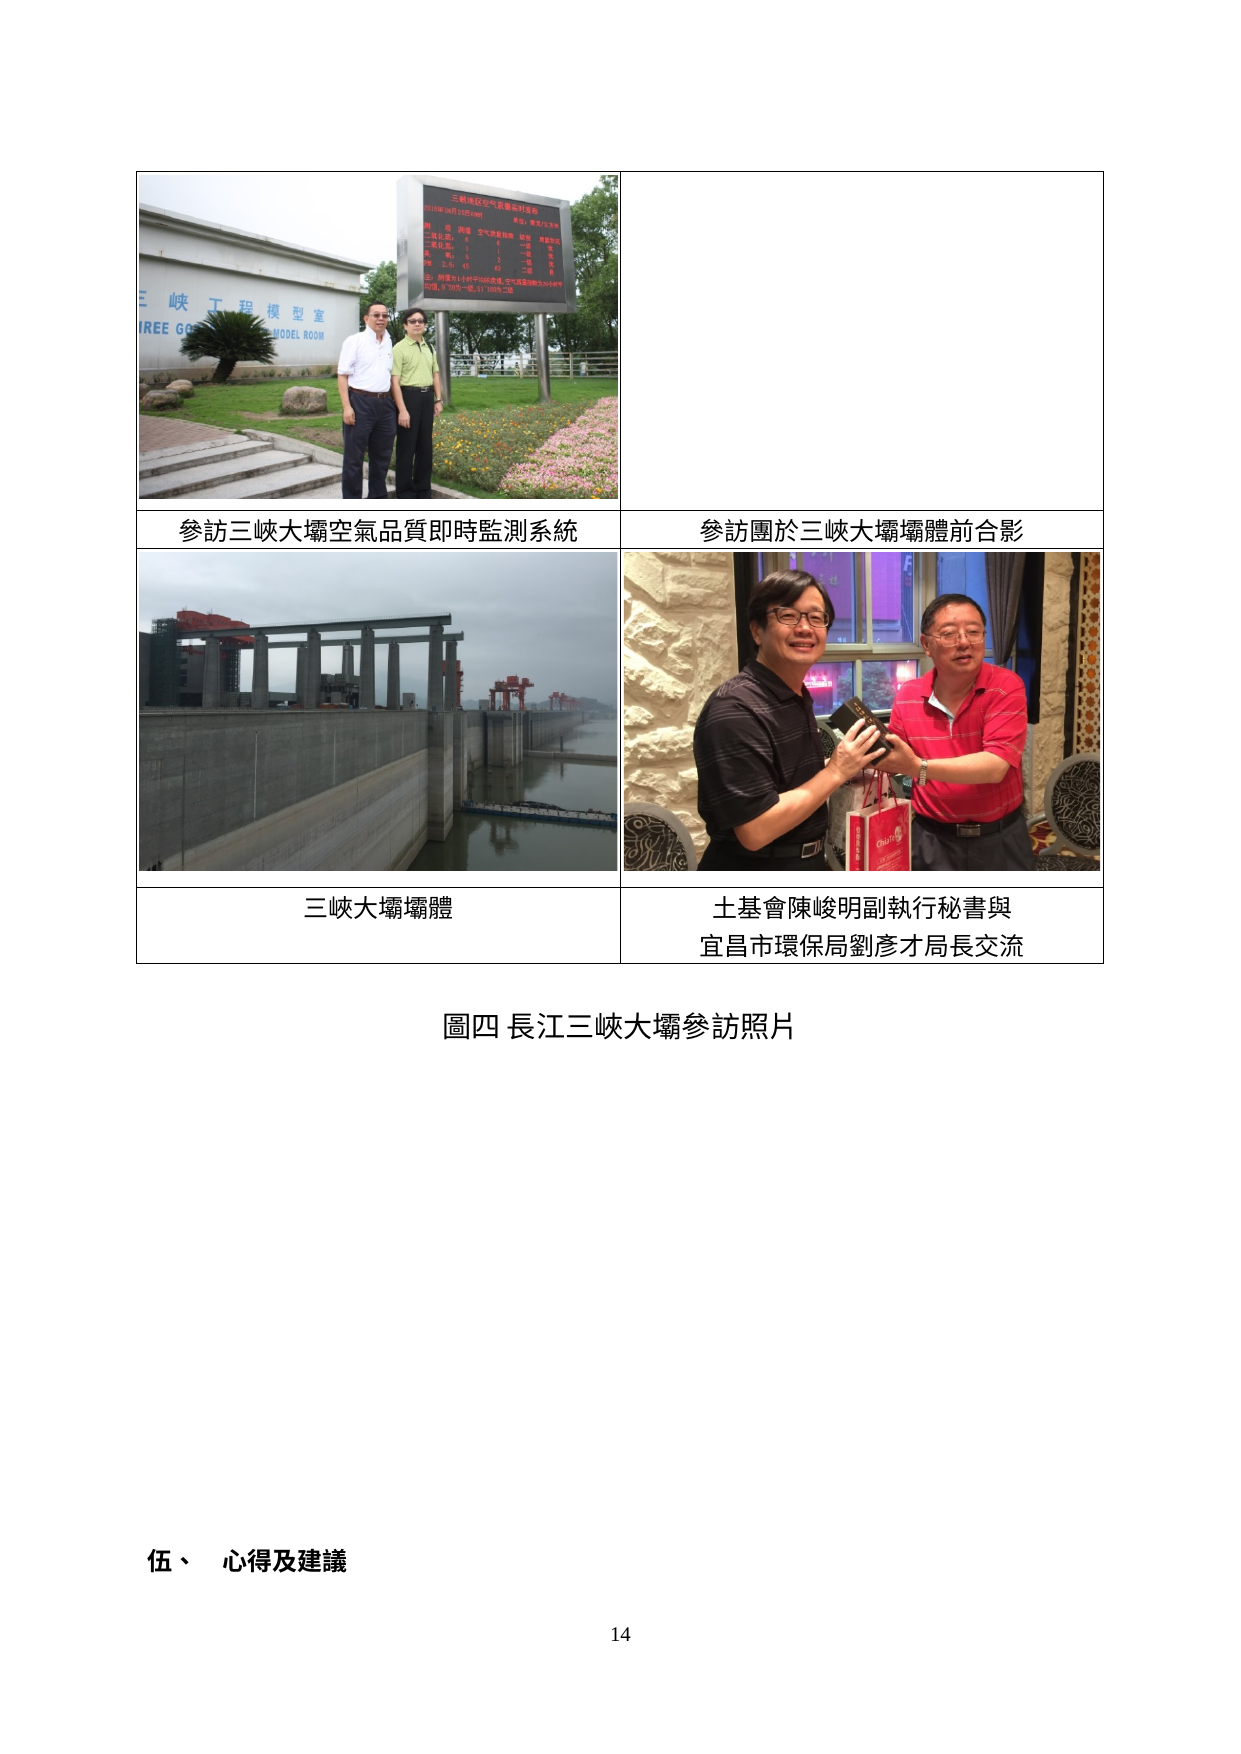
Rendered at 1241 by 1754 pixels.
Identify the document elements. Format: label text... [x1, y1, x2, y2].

picture [139, 552, 618, 871]
table_cell 參訪團於三峽大壩壩體前合影 [621, 511, 1103, 548]
table_header [621, 172, 1103, 509]
picture [623, 552, 1100, 871]
picture [139, 175, 618, 499]
table_cell 參訪三峽大壩空氣品質即時監測系統 [137, 511, 620, 548]
table_header [137, 172, 620, 509]
table_cell [137, 549, 620, 887]
list 心得及建議 [148, 1542, 1092, 1578]
table_cell [621, 549, 1103, 887]
table_cell 土基會陳峻明副執行秘書與 宜昌市環保局劉彥才局長交流 [621, 888, 1103, 963]
table_cell 三峽大壩壩體 [137, 888, 620, 963]
text 圖四 長江三峽大壩參訪照片 [148, 1001, 1092, 1047]
